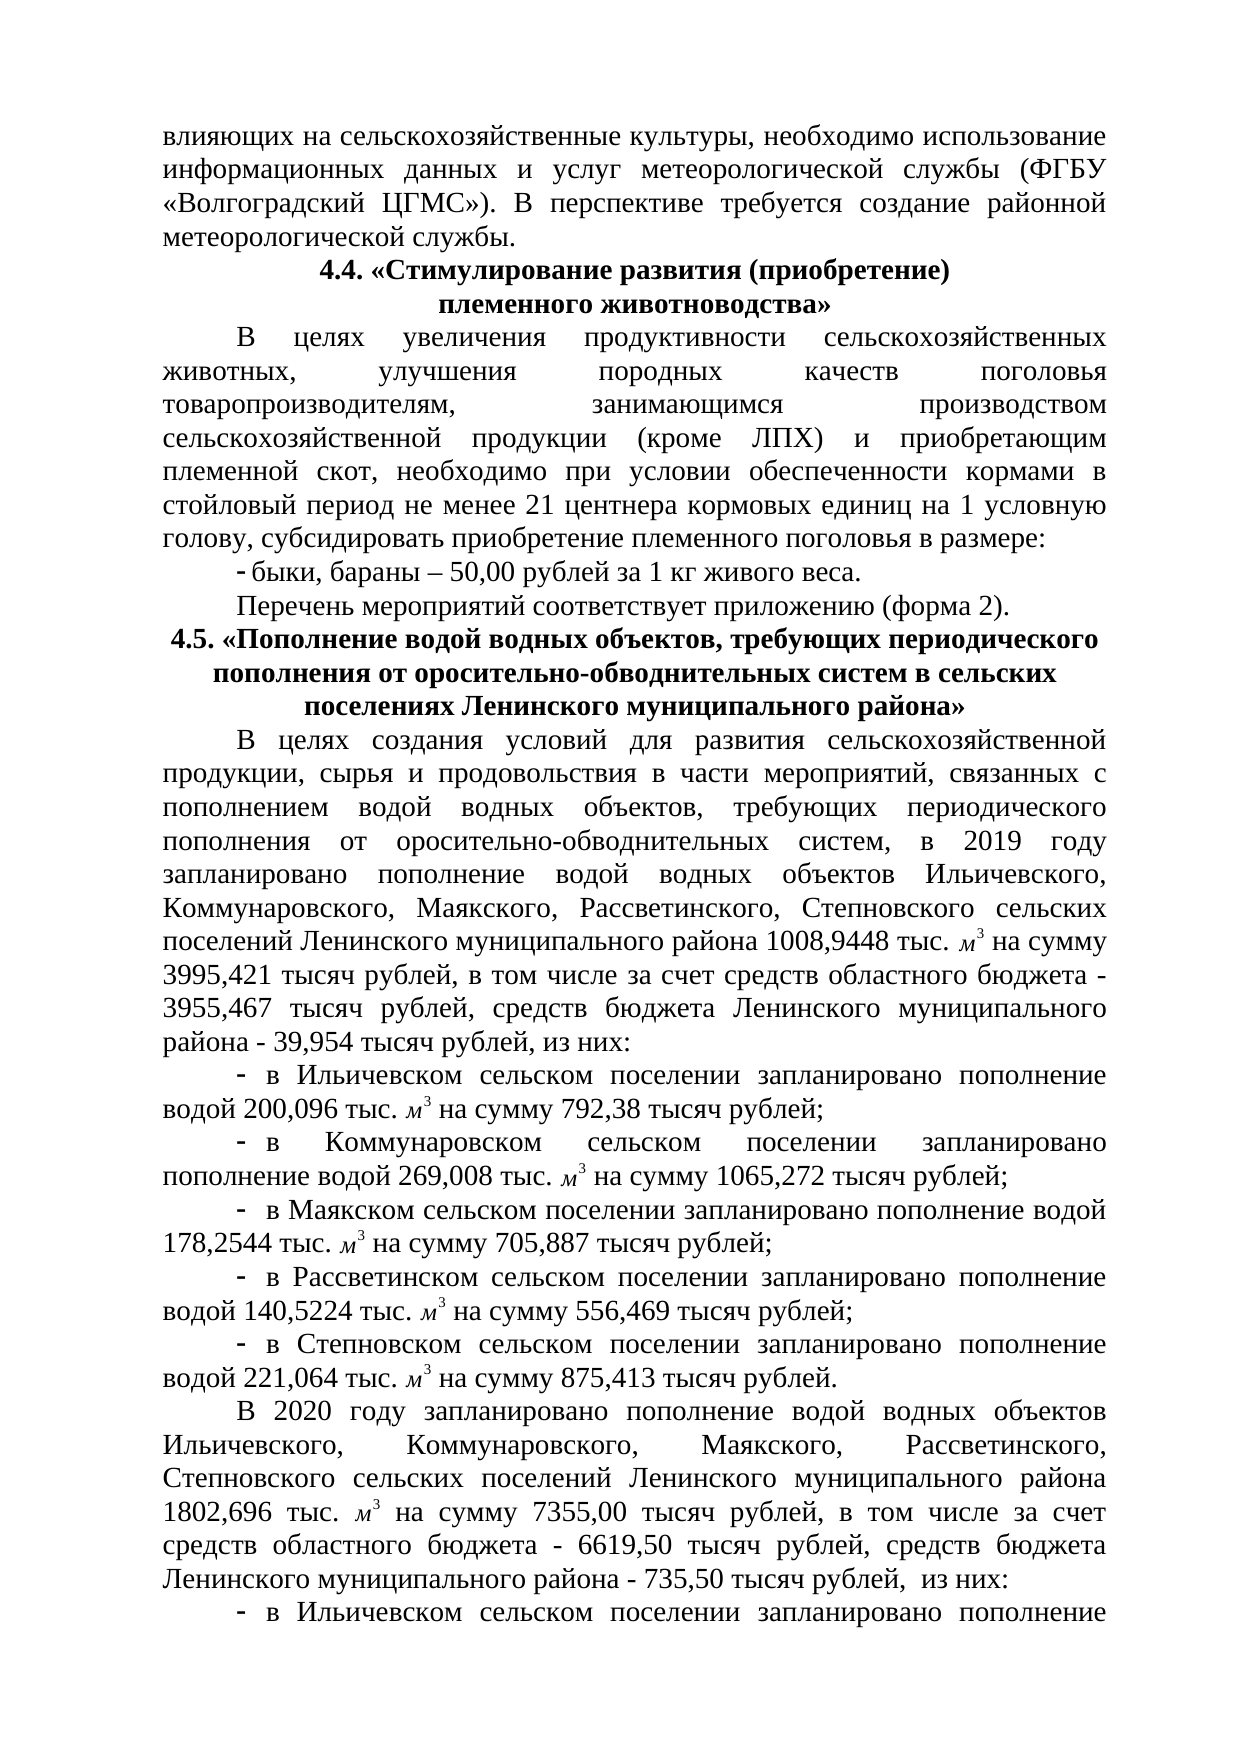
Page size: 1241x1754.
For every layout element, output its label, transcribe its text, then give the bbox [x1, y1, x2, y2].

list в Рассветинском сельском поселении запланировано пополнение водой 140,5224 тыс. на сумму 556,469 тысяч рублей; [162, 1259, 1107, 1326]
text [162, 118, 1107, 252]
text 4.4. «Стимулирование развития (приобретение) [162, 252, 1107, 286]
text В целях создания условий для развития сельскохозяйственной продукции, сырья и продовольствия в части мероприятий, связанных с пополнением водой водных объектов, требующих периодического пополнения от оросительно-обводнительных систем, в 2019 году запланировано пополнение водой водных объектов Ильичевского, Коммунаровского, Маякского, Рассветинского, Степновского сельских поселений Ленинского муниципального района 1008,9448 тыс. на сумму 3995,421 тысяч рублей, в том числе за счет средств областного бюджета - 3955,467 тысяч рублей, средств бюджета Ленинского муниципального района - 39,954 тысяч рублей, из них: [162, 722, 1107, 1057]
text племенного животноводства» [162, 286, 1107, 319]
text 4.5. «Пополнение водой водных объектов, требующих периодического пополнения от оросительно-обводнительных систем в сельских [162, 621, 1107, 688]
text Перечень мероприятий соответствует приложению (форма 2). [162, 588, 1107, 621]
list в Маякском сельском поселении запланировано пополнение водой 178,2544 тыс. на сумму 705,887 тысяч рублей; [162, 1192, 1107, 1259]
list быки, бараны – 50,00 рублей за 1 кг живого веса. [162, 554, 1107, 588]
text В 2020 году запланировано пополнение водой водных объектов Ильичевского, Коммунаровского, Маякского, Рассветинского, Степновского сельских поселений Ленинского муниципального района 1802,696 тыс. на сумму 7355,00 тысяч рублей, в том числе за счет средств областного бюджета - 6619,50 тысяч рублей, средств бюджета Ленинского муниципального района - 735,50 тысяч рублей, из них: [162, 1393, 1107, 1594]
text В целях увеличения продуктивности сельскохозяйственных животных, улучшения породных качеств поголовья товаропроизводителям, занимающимся производством сельскохозяйственной продукции (кроме ЛПХ) и приобретающим племенной скот, необходимо при условии обеспеченности кормами в стойловый период не менее 21 центнера кормовых единиц на 1 условную голову, субсидировать приобретение племенного поголовья в размере: [162, 319, 1107, 554]
list в Ильичевском сельском поселении запланировано пополнение водой 200,096 тыс. на сумму 792,38 тысяч рублей; [162, 1057, 1107, 1124]
text поселениях Ленинского муниципального района» [162, 688, 1107, 722]
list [162, 1594, 1107, 1628]
list в Степновском сельском поселении запланировано пополнение водой 221,064 тыс. на сумму 875,413 тысяч рублей. [162, 1326, 1107, 1393]
list в Коммунаровском сельском поселении запланировано пополнение водой 269,008 тыс. на сумму 1065,272 тысяч рублей; [162, 1124, 1107, 1192]
